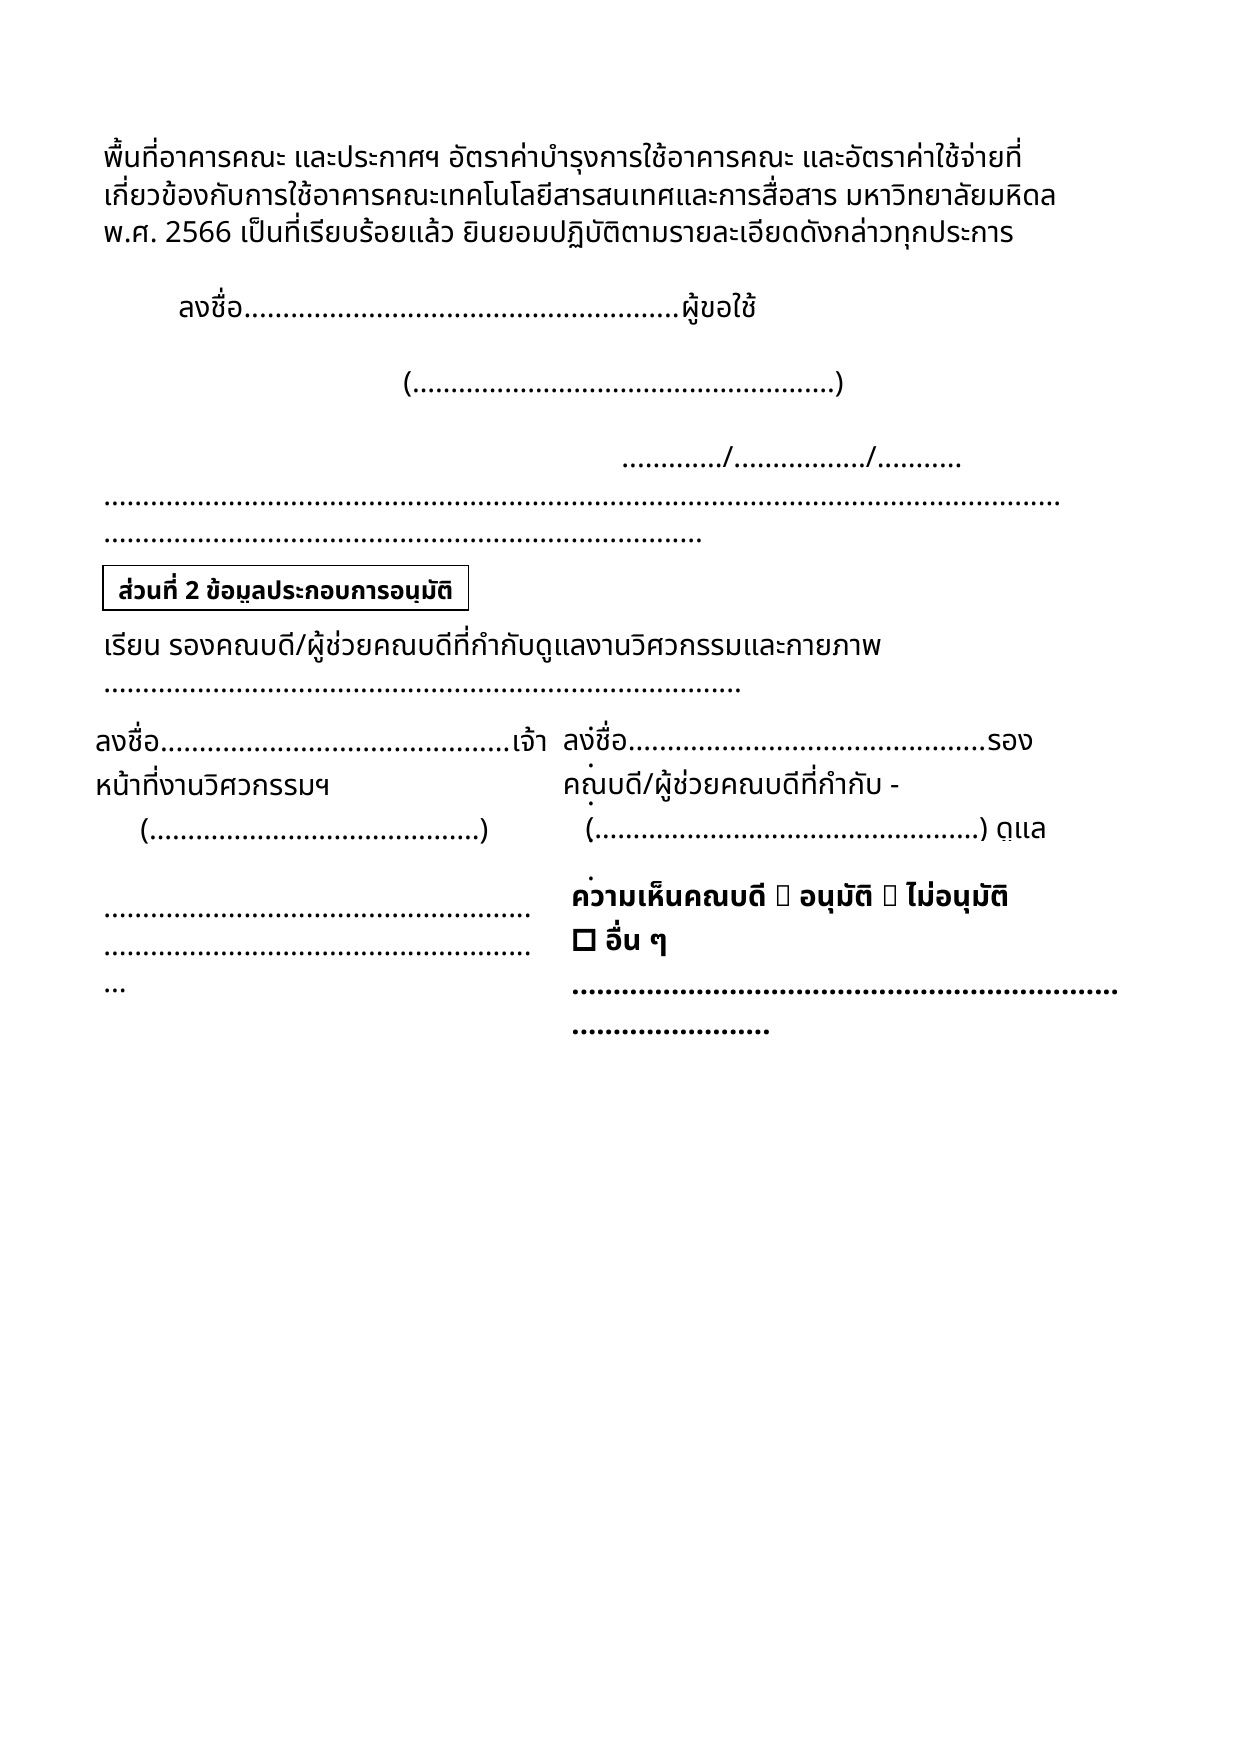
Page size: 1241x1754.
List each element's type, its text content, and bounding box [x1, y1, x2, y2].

text ............./................./........... [478, 400, 1069, 475]
text ........................................................................................................................................................................................................ [103, 475, 1069, 550]
text เรียน รองคณบดี/ผู้ช่วยคณบดีที่กำกับดูแลงานวิศวกรรมและกายภาพ [103, 625, 1069, 663]
text ลงชื่อ........................................................ผู้ขอใช้ [103, 250, 1069, 325]
text ........................................................................................................................................................................................................ [103, 663, 1069, 1000]
text (……………………………………………….) [178, 325, 1069, 400]
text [103, 138, 1069, 250]
